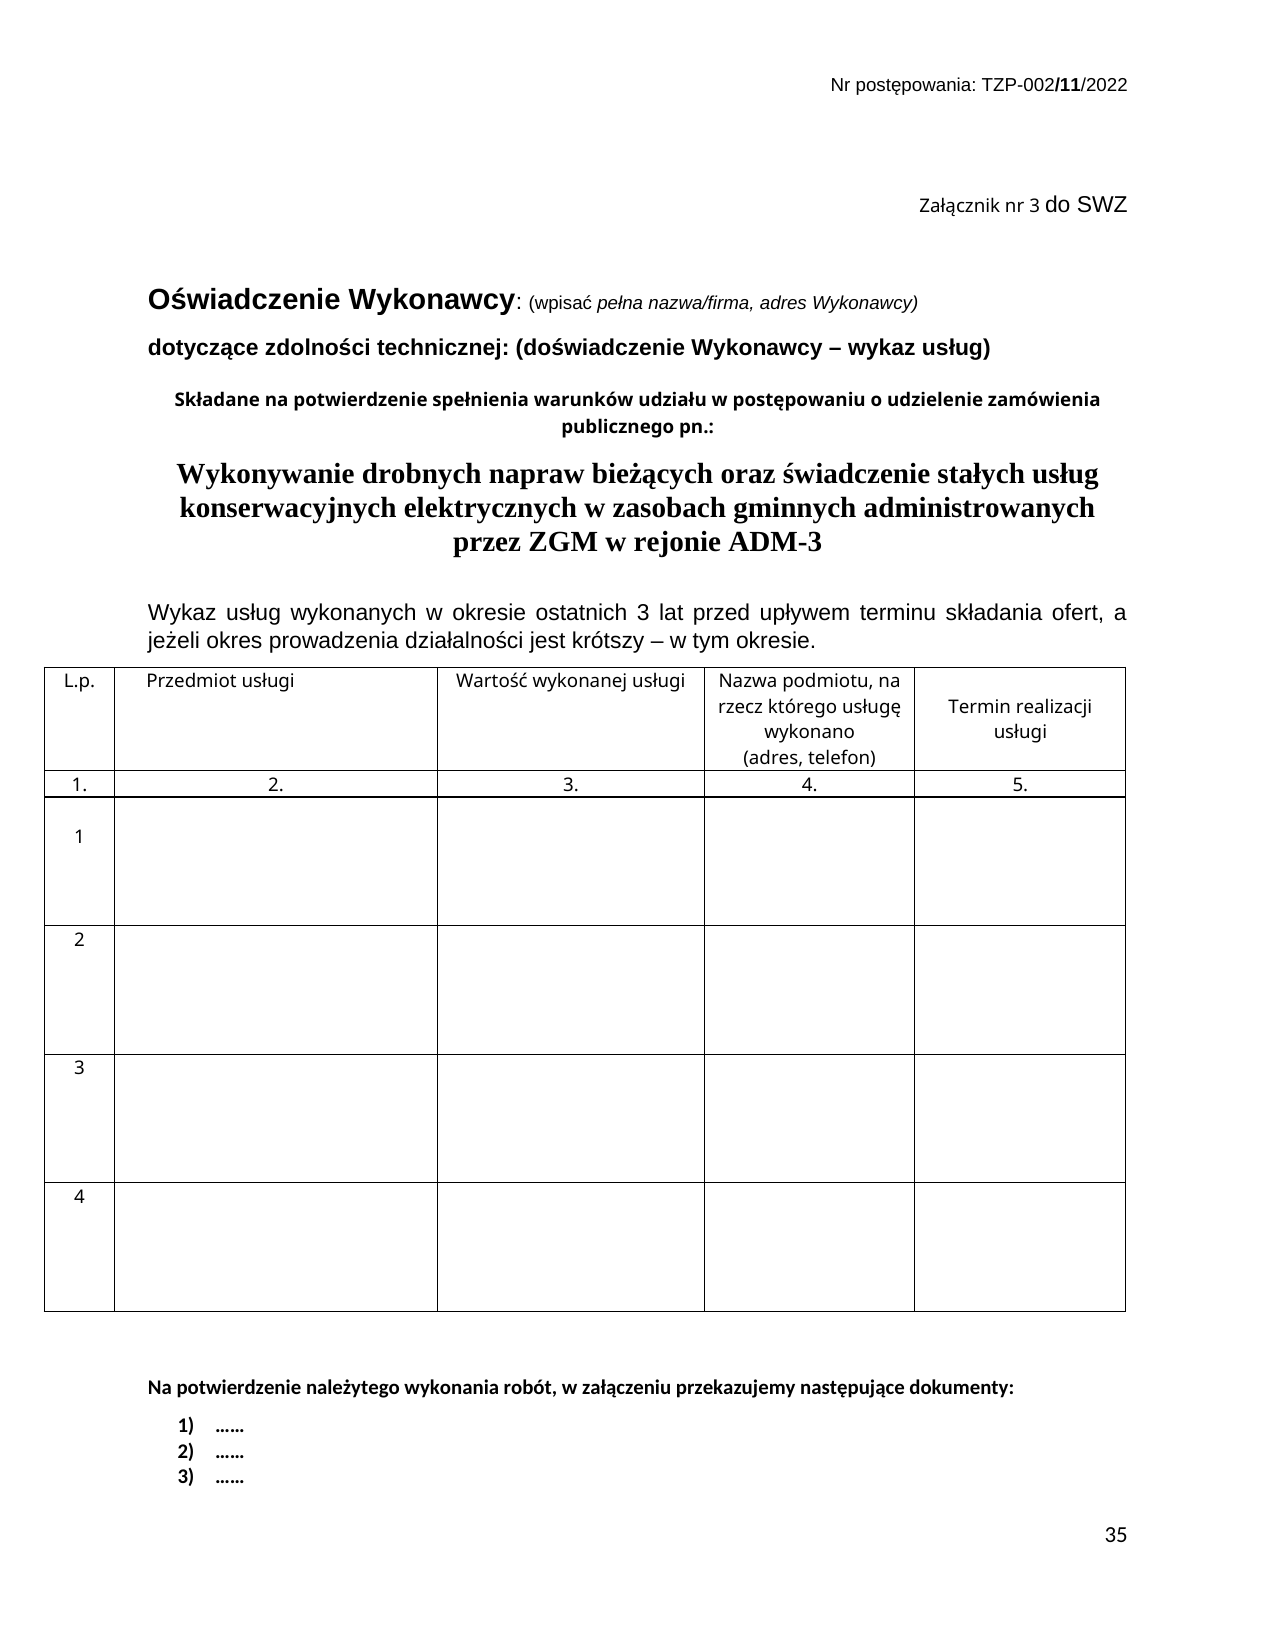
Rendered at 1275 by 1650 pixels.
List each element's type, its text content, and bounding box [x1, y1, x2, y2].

table_cell [438, 926, 704, 1054]
table_cell [915, 926, 1125, 1054]
table_cell [115, 1055, 437, 1182]
table_cell [438, 1055, 704, 1182]
text Wykaz usług wykonanych w okresie ostatnich 3 lat przed upływem terminu składania ofert, a jeżeli okres prowadzenia działalności jest krótszy – w tym okresie. [148, 599, 1127, 653]
table_cell 1 [45, 798, 114, 925]
table_cell [915, 1055, 1125, 1182]
table_cell [438, 1183, 704, 1311]
table_header Nazwa podmiotu, na rzecz którego usługę wykonano (adres, telefon) [705, 668, 914, 770]
text Składane na potwierdzenie spełnienia warunków udziału w postępowaniu o udzielenie zamówienia publicznego pn.: [148, 386, 1127, 439]
table_cell 3 [45, 1055, 114, 1182]
table_cell [705, 1183, 914, 1311]
table_cell [915, 798, 1125, 925]
text dotyczące zdolności technicznej: (doświadczenie Wykonawcy – wykaz usług) [148, 334, 1133, 360]
table_cell 2 [45, 926, 114, 1054]
text Wykonywanie drobnych napraw bieżących oraz świadczenie stałych usług konserwacyjnych elektrycznych w zasobach gminnych administrowanych przez ZGM w rejonie ADM-3 [148, 457, 1127, 557]
table_cell 1. [45, 771, 114, 796]
table_cell [115, 798, 437, 925]
text Oświadczenie Wykonawcy: (wpisać pełna nazwa/firma, adres Wykonawcy) [148, 282, 1137, 315]
table_header L.p. [45, 668, 114, 770]
text Załącznik nr 3 do SWZ [148, 191, 1127, 218]
table_cell 2. [115, 771, 437, 796]
table_header Przedmiot usługi [115, 668, 437, 770]
table_cell [705, 1055, 914, 1182]
list …… [177, 1463, 1127, 1489]
list …… [177, 1412, 1127, 1438]
table_cell [705, 926, 914, 1054]
table_cell 4. [705, 771, 914, 796]
list …… [177, 1438, 1127, 1463]
table_cell [438, 798, 704, 925]
table_cell 5. [915, 771, 1125, 796]
text Na potwierdzenie należytego wykonania robót, w załączeniu przekazujemy następujące dokumenty: [148, 1374, 1127, 1400]
table_cell [115, 926, 437, 1054]
table_cell [115, 1183, 437, 1311]
table_header Termin realizacji usługi [915, 668, 1125, 770]
table_cell [915, 1183, 1125, 1311]
table_cell 3. [438, 771, 704, 796]
table_cell 4 [45, 1183, 114, 1311]
table_header Wartość wykonanej usługi [438, 668, 704, 770]
table_cell [705, 798, 914, 925]
